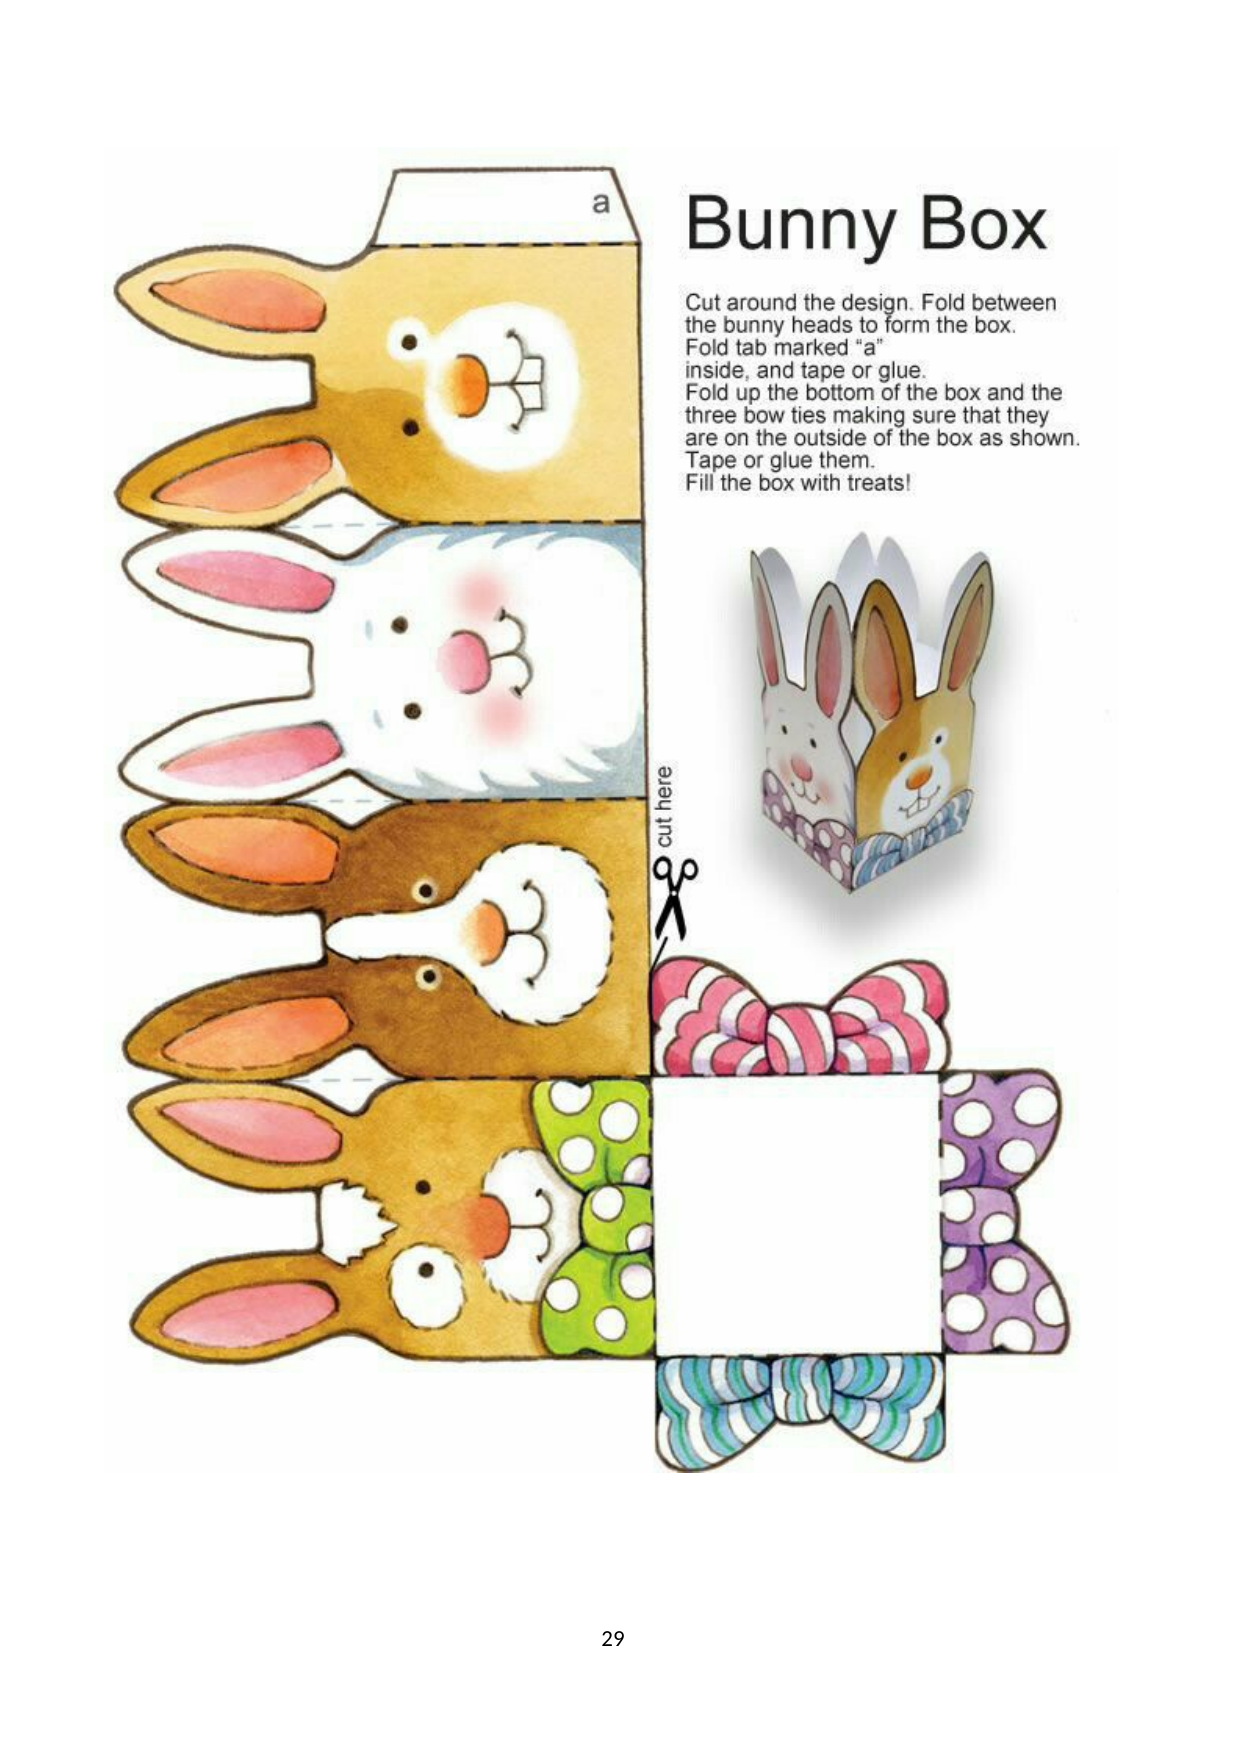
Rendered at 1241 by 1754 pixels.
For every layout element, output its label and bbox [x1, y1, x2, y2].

picture [103, 147, 1119, 1473]
